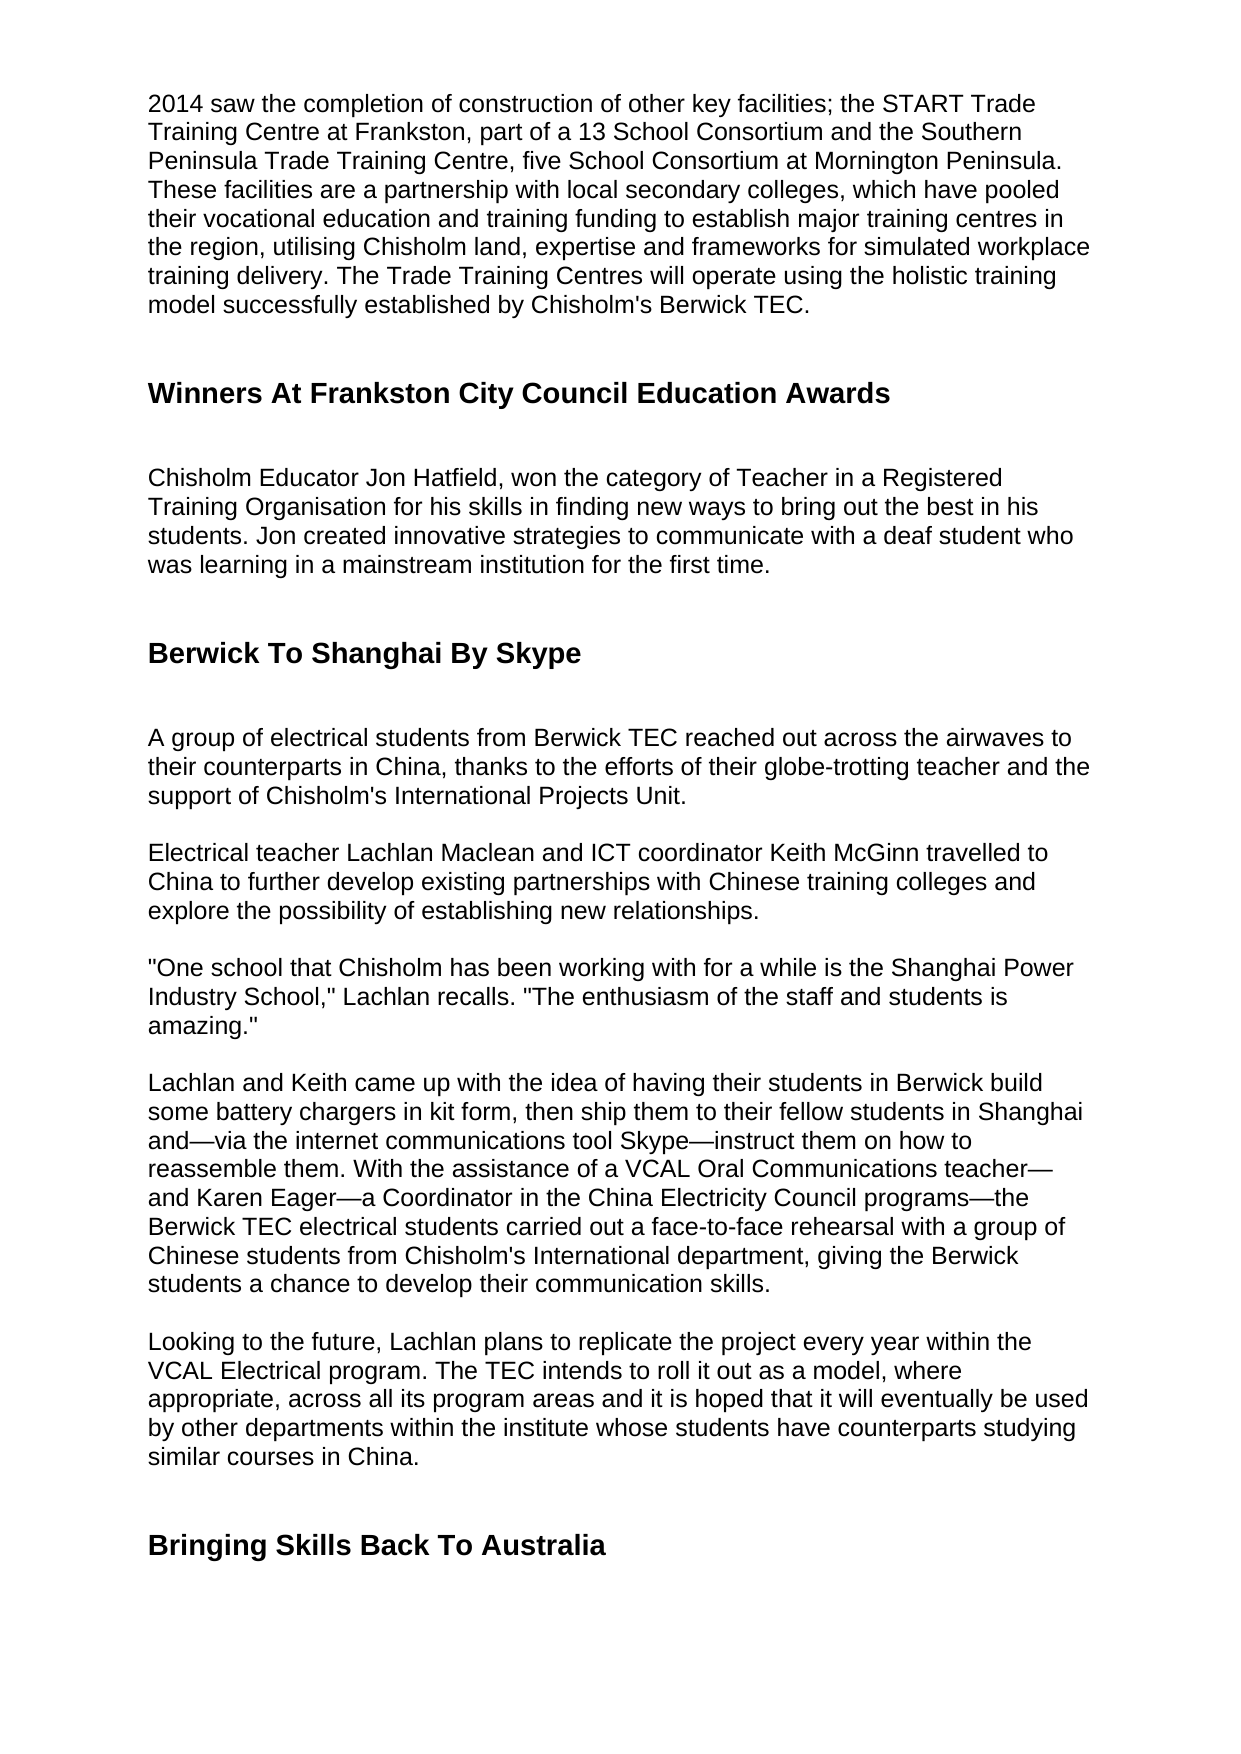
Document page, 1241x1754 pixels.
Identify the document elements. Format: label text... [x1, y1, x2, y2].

text Electrical teacher Lachlan Maclean and ICT coordinator Keith McGinn travelled to China to further develop existing partnerships with Chinese training colleges and explore the possibility of establishing new relationships. [148, 838, 1093, 924]
text 2014 saw the completion of construction of other key facilities; the START Trade Training Centre at Frankston, part of a 13 School Consortium and the Southern Peninsula Trade Training Centre, five School Consortium at Mornington Peninsula. These facilities are a partnership with local secondary colleges, which have pooled their vocational education and training funding to establish major training centres in the region, utilising Chisholm land, expertise and frameworks for simulated workplace training delivery. The Trade Training Centres will operate using the holistic training model successfully established by Chisholm's Berwick TEC. [148, 88, 1093, 318]
subtitle Winners At Frankston City Council Education Awards [148, 376, 1093, 409]
subtitle Bringing Skills Back To Australia [148, 1528, 1093, 1562]
text Chisholm Educator Jon Hatfield, won the category of Teacher in a Registered Training Organisation for his skills in finding new ways to bring out the best in his students. Jon created innovative strategies to communicate with a deaf student who was learning in a mainstream institution for the first time. [148, 463, 1093, 578]
subtitle Berwick To Shanghai By Skype [148, 636, 1093, 669]
text Lachlan and Keith came up with the idea of having their students in Berwick build some battery chargers in kit form, then ship them to their fellow students in Shanghai and—via the internet communications tool Skype—instruct them on how to reassemble them. With the assistance of a VCAL Oral Communications teacher—and Karen Eager—a Coordinator in the China Electricity Council programs—the Berwick TEC electrical students carried out a face-to-face rehearsal with a group of Chinese students from Chisholm's International department, giving the Berwick students a chance to develop their communication skills. [148, 1068, 1093, 1298]
text Looking to the future, Lachlan plans to replicate the project every year within the VCAL Electrical program. The TEC intends to roll it out as a model, where appropriate, across all its program areas and it is hoped that it will eventually be used by other departments within the institute whose students have counterparts studying similar courses in China. [148, 1327, 1093, 1471]
text A group of electrical students from Berwick TEC reached out across the airwaves to their counterparts in China, thanks to the efforts of their globe-trotting teacher and the support of Chisholm's International Projects Unit. [148, 723, 1093, 809]
text "One school that Chisholm has been working with for a while is the Shanghai Power Industry School," Lachlan recalls. "The enthusiasm of the staff and students is amazing." [148, 953, 1093, 1039]
